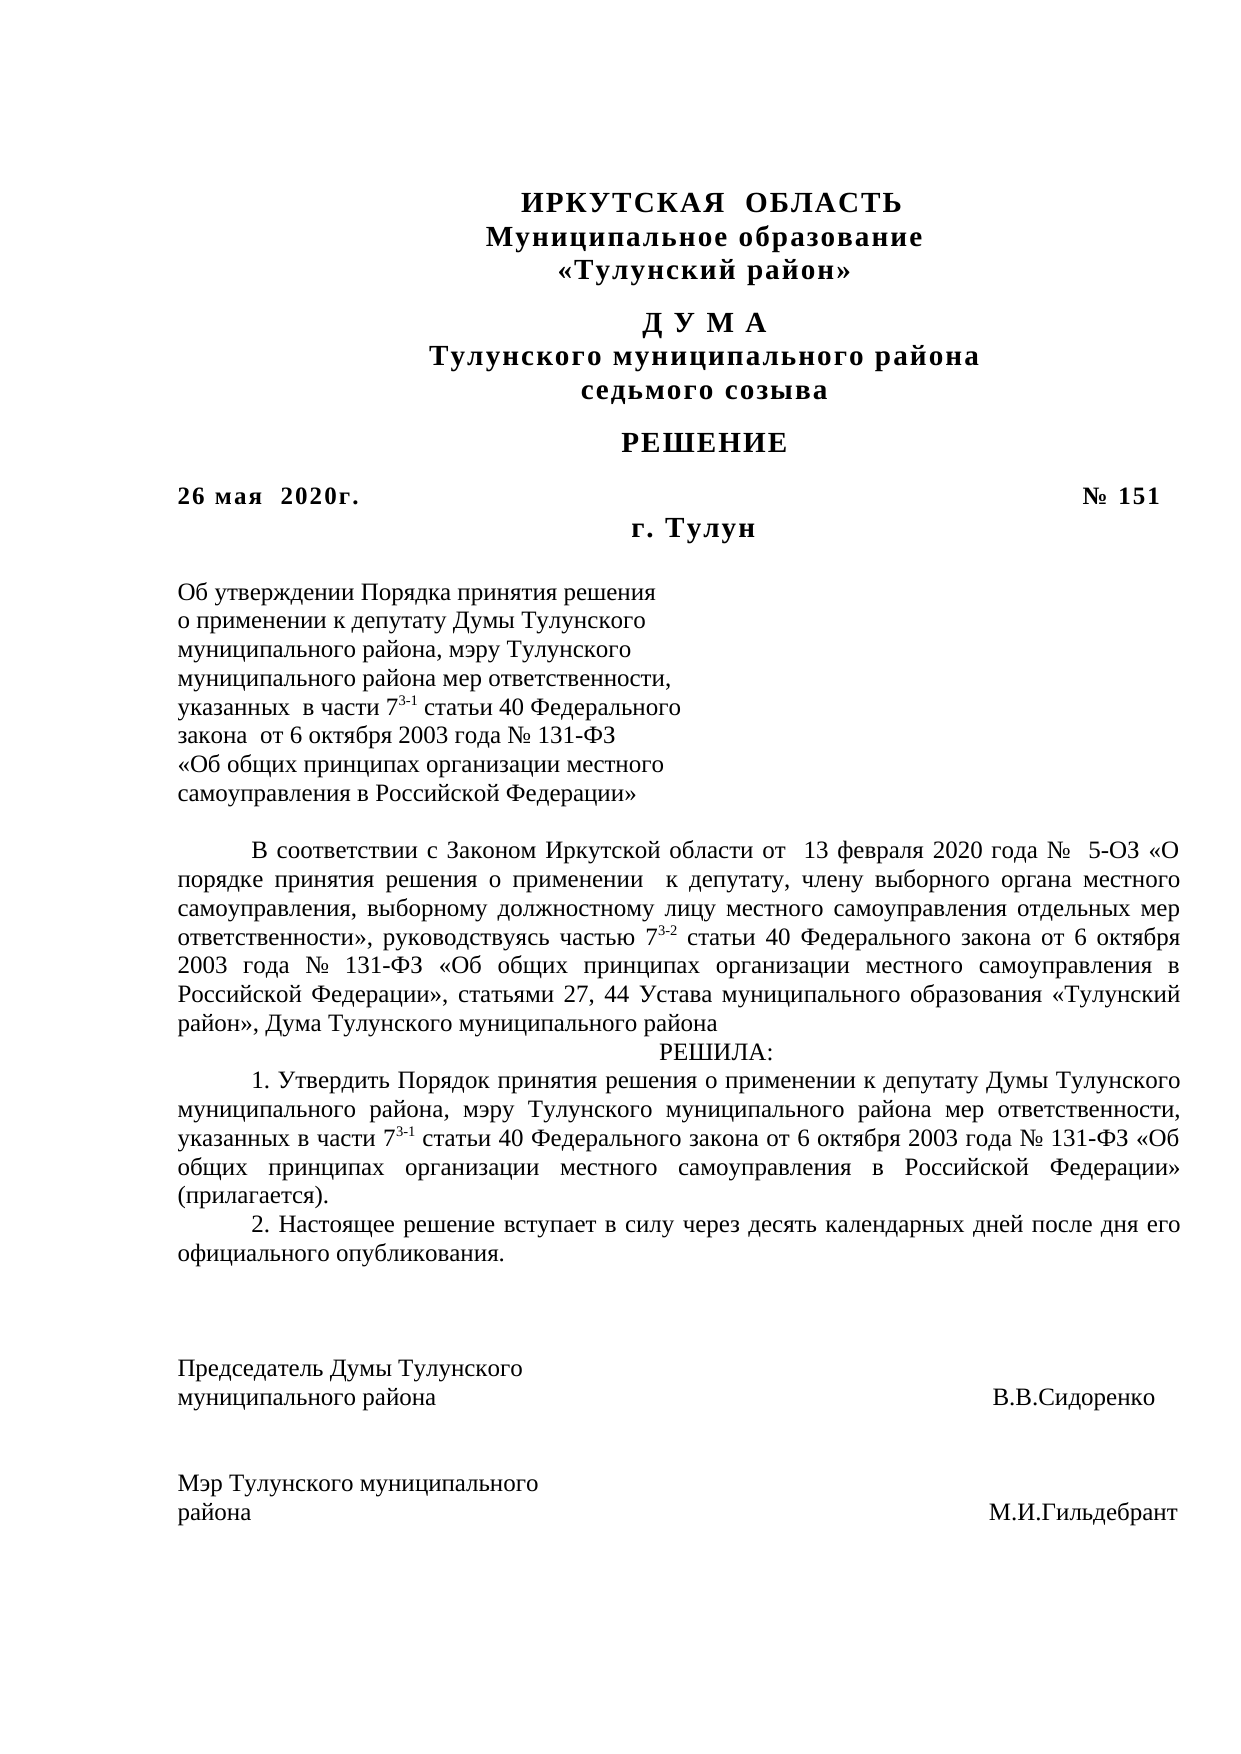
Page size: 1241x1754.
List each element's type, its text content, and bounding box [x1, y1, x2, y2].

text Д У М А [177, 305, 1172, 338]
text РЕШЕНИЕ [177, 425, 1172, 458]
text указанных в части 73-1 статьи 40 Федерального [177, 692, 1181, 721]
text муниципального района В.В.Сидоренко [177, 1382, 1181, 1411]
text седьмого созыва [177, 372, 1172, 406]
text муниципального района мер ответственности, [177, 663, 1181, 692]
text 2. Настоящее решение вступает в силу через десять календарных дней после дня его официального опубликования. [177, 1209, 1181, 1267]
text 26 мая 2020г. № 151 [177, 481, 1172, 510]
text Мэр Тулунского муниципального [177, 1468, 1181, 1497]
text Об утверждении Порядка принятия решения о применении к депутату Думы Тулунского [177, 577, 1181, 634]
text В соответствии с Законом Иркутской области от 13 февраля 2020 года № 5-ОЗ «О порядке принятия решения о применении к депутату, члену выборного органа местного самоуправления, выборному должностному лицу местного самоуправления отдельных мер ответственности», руководствуясь частью 73-2 статьи 40 Федерального закона от 6 октября 2003 года № 131-ФЗ «Об общих принципах организации местного самоуправления в Российской Федерации», статьями 27, 44 Устава муниципального образования «Тулунский район», Дума Тулунского муниципального района [177, 836, 1181, 1037]
text района М.И.Гильдебрант [177, 1497, 1181, 1526]
text Тулунского муниципального района [177, 338, 1172, 372]
text 1. Утвердить Порядок принятия решения о применении к депутату Думы Тулунского муниципального района, мэру Тулунского муниципального района мер ответственности, указанных в части 73-1 статьи 40 Федерального закона от 6 октября 2003 года № 131-ФЗ «Об общих принципах организации местного самоуправления в Российской Федерации» (прилагается). [177, 1066, 1181, 1209]
text РЕШИЛА: [177, 1037, 1181, 1066]
text г. Тулун [177, 510, 1172, 543]
text Муниципальное образование [177, 219, 1172, 252]
text Председатель Думы Тулунского [177, 1353, 1181, 1382]
text «Об общих принципах организации местного самоуправления в Российской Федерации» [177, 749, 1181, 807]
text «Тулунский район» [177, 252, 1172, 286]
text ИРКУТСКАЯ ОБЛАСТЬ [251, 185, 1172, 219]
text муниципального района, мэру Тулунского [177, 634, 1181, 663]
text закона от 6 октября 2003 года № 131-ФЗ [177, 721, 1181, 749]
